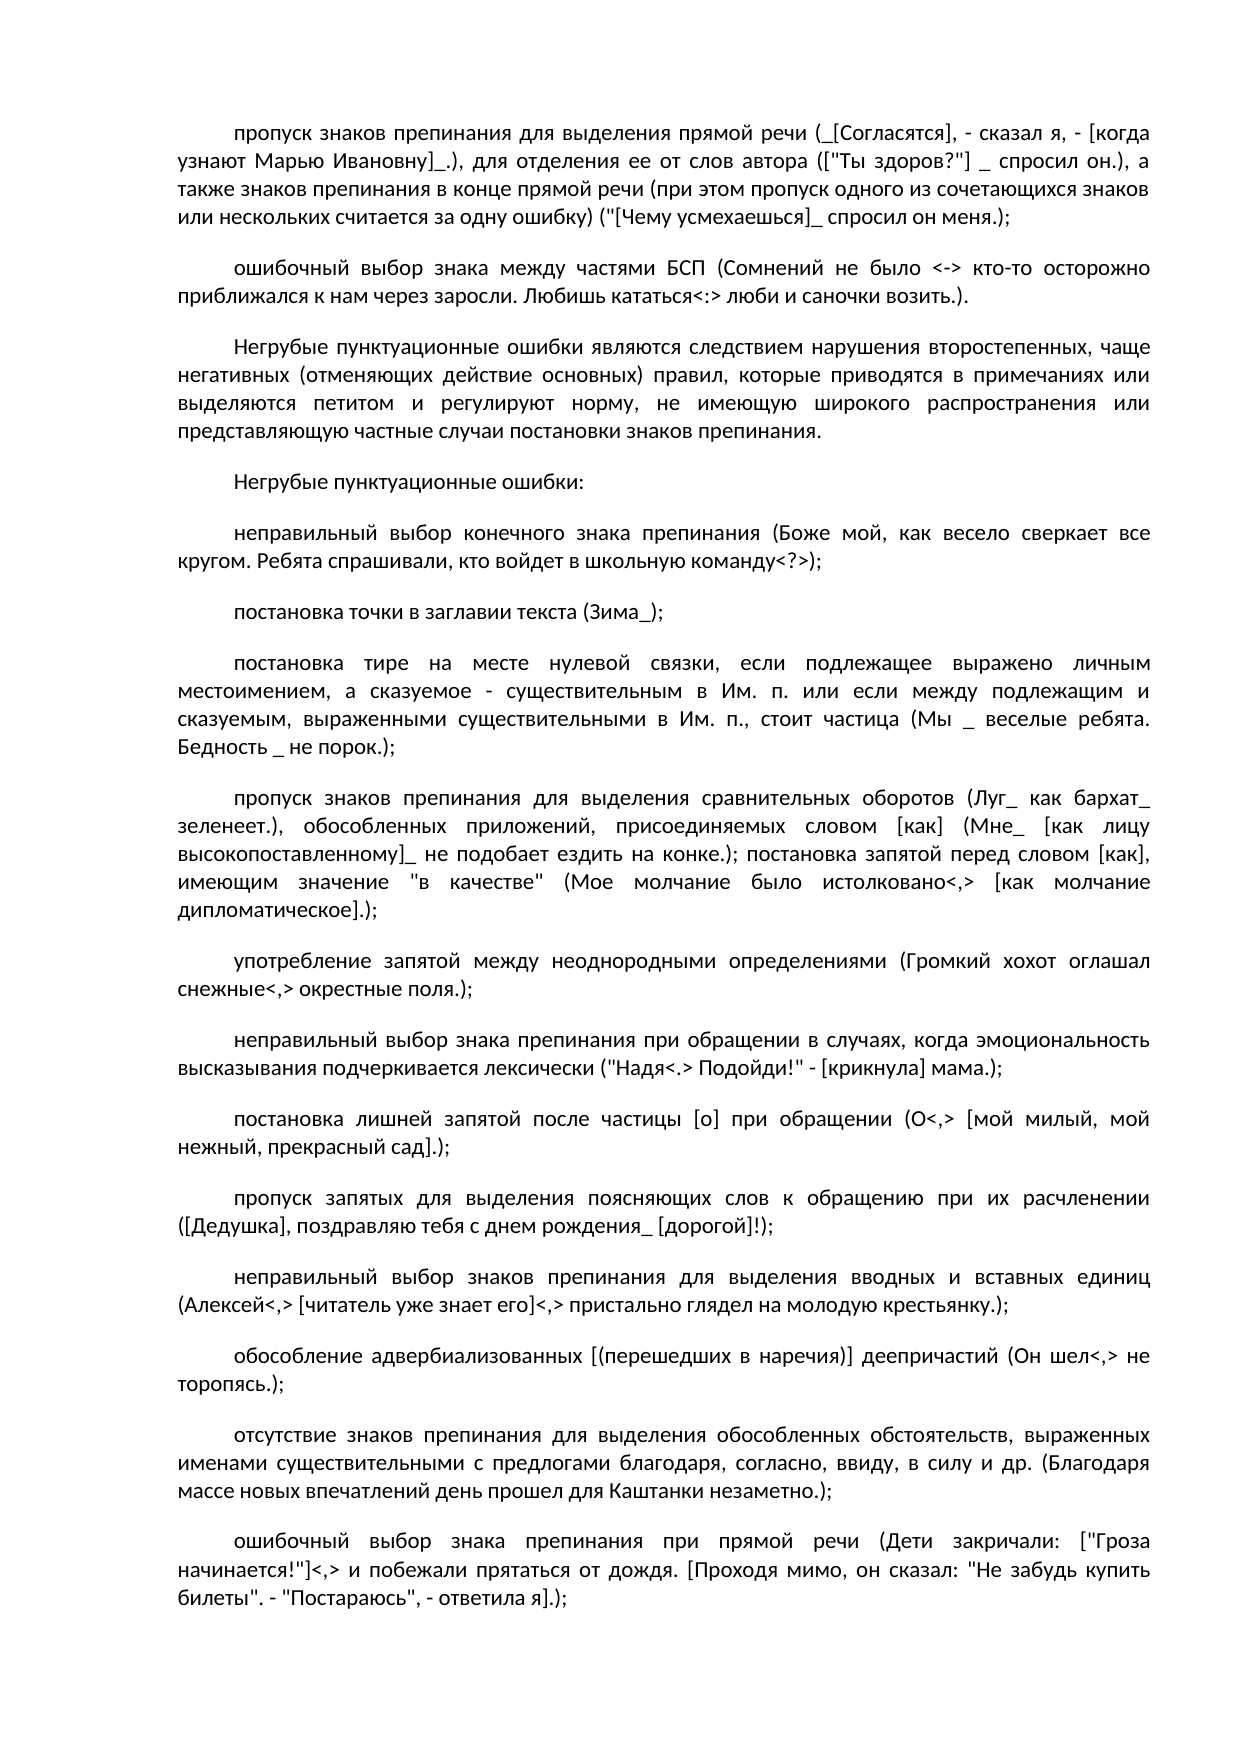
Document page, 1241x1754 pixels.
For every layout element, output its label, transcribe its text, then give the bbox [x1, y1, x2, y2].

text неправильный выбор знаков препинания для выделения вводных и вставных единиц (Алексей<,> [читатель уже знает его]<,> пристально глядел на молодую крестьянку.); [177, 1262, 1152, 1318]
text обособление адвербиализованных [(перешедших в наречия)] деепричастий (Он шел<,> не торопясь.); [177, 1341, 1152, 1397]
text постановка точки в заглавии текста (Зима_); [177, 597, 1152, 625]
text постановка тире на месте нулевой связки, если подлежащее выражено личным местоимением, а сказуемое - существительным в Им. п. или если между подлежащим и сказуемым, выраженными существительными в Им. п., стоит частица (Мы _ веселые ребята. Бедность _ не порок.); [177, 648, 1152, 760]
text ошибочный выбор знака препинания при прямой речи (Дети закричали: ["Гроза начинается!"]<,> и побежали прятаться от дождя. [Проходя мимо, он сказал: "Не забудь купить билеты". - "Постараюсь", - ответила я].); [177, 1527, 1152, 1611]
text употребление запятой между неоднородными определениями (Громкий хохот оглашал снежные<,> окрестные поля.); [177, 946, 1152, 1002]
text пропуск знаков препинания для выделения прямой речи (_[Согласятся], - сказал я, - [когда узнают Марью Ивановну]_.), для отделения ее от слов автора (["Ты здоров?"] _ спросил он.), а также знаков препинания в конце прямой речи (при этом пропуск одного из сочетающихся знаков или нескольких считается за одну ошибку) ("[Чему усмехаешься]_ спросил он меня.); [177, 118, 1152, 230]
text отсутствие знаков препинания для выделения обособленных обстоятельств, выраженных именами существительными с предлогами благодаря, согласно, ввиду, в силу и др. (Благодаря массе новых впечатлений день прошел для Каштанки незаметно.); [177, 1420, 1152, 1504]
text пропуск знаков препинания для выделения сравнительных оборотов (Луг_ как бархат_ зеленеет.), обособленных приложений, присоединяемых словом [как] (Мне_ [как лицу высокопоставленному]_ не подобает ездить на конке.); постановка запятой перед словом [как], имеющим значение "в качестве" (Мое молчание было истолковано<,> [как молчание дипломатическое].); [177, 783, 1152, 923]
text ошибочный выбор знака между частями БСП (Сомнений не было <-> кто-то осторожно приближался к нам через заросли. Любишь кататься<:> люби и саночки возить.). [177, 253, 1152, 309]
text неправильный выбор конечного знака препинания (Боже мой, как весело сверкает все кругом. Ребята спрашивали, кто войдет в школьную команду<?>); [177, 518, 1152, 574]
text пропуск запятых для выделения поясняющих слов к обращению при их расчленении ([Дедушка], поздравляю тебя с днем рождения_ [дорогой]!); [177, 1183, 1152, 1239]
text Негрубые пунктуационные ошибки: [177, 467, 1152, 495]
text Негрубые пунктуационные ошибки являются следствием нарушения второстепенных, чаще негативных (отменяющих действие основных) правил, которые приводятся в примечаниях или выделяются петитом и регулируют норму, не имеющую широкого распространения или представляющую частные случаи постановки знаков препинания. [177, 332, 1152, 444]
text неправильный выбор знака препинания при обращении в случаях, когда эмоциональность высказывания подчеркивается лексически ("Надя<.> Подойди!" - [крикнула] мама.); [177, 1025, 1152, 1081]
text постановка лишней запятой после частицы [о] при обращении (О<,> [мой милый, мой нежный, прекрасный сад].); [177, 1104, 1152, 1160]
